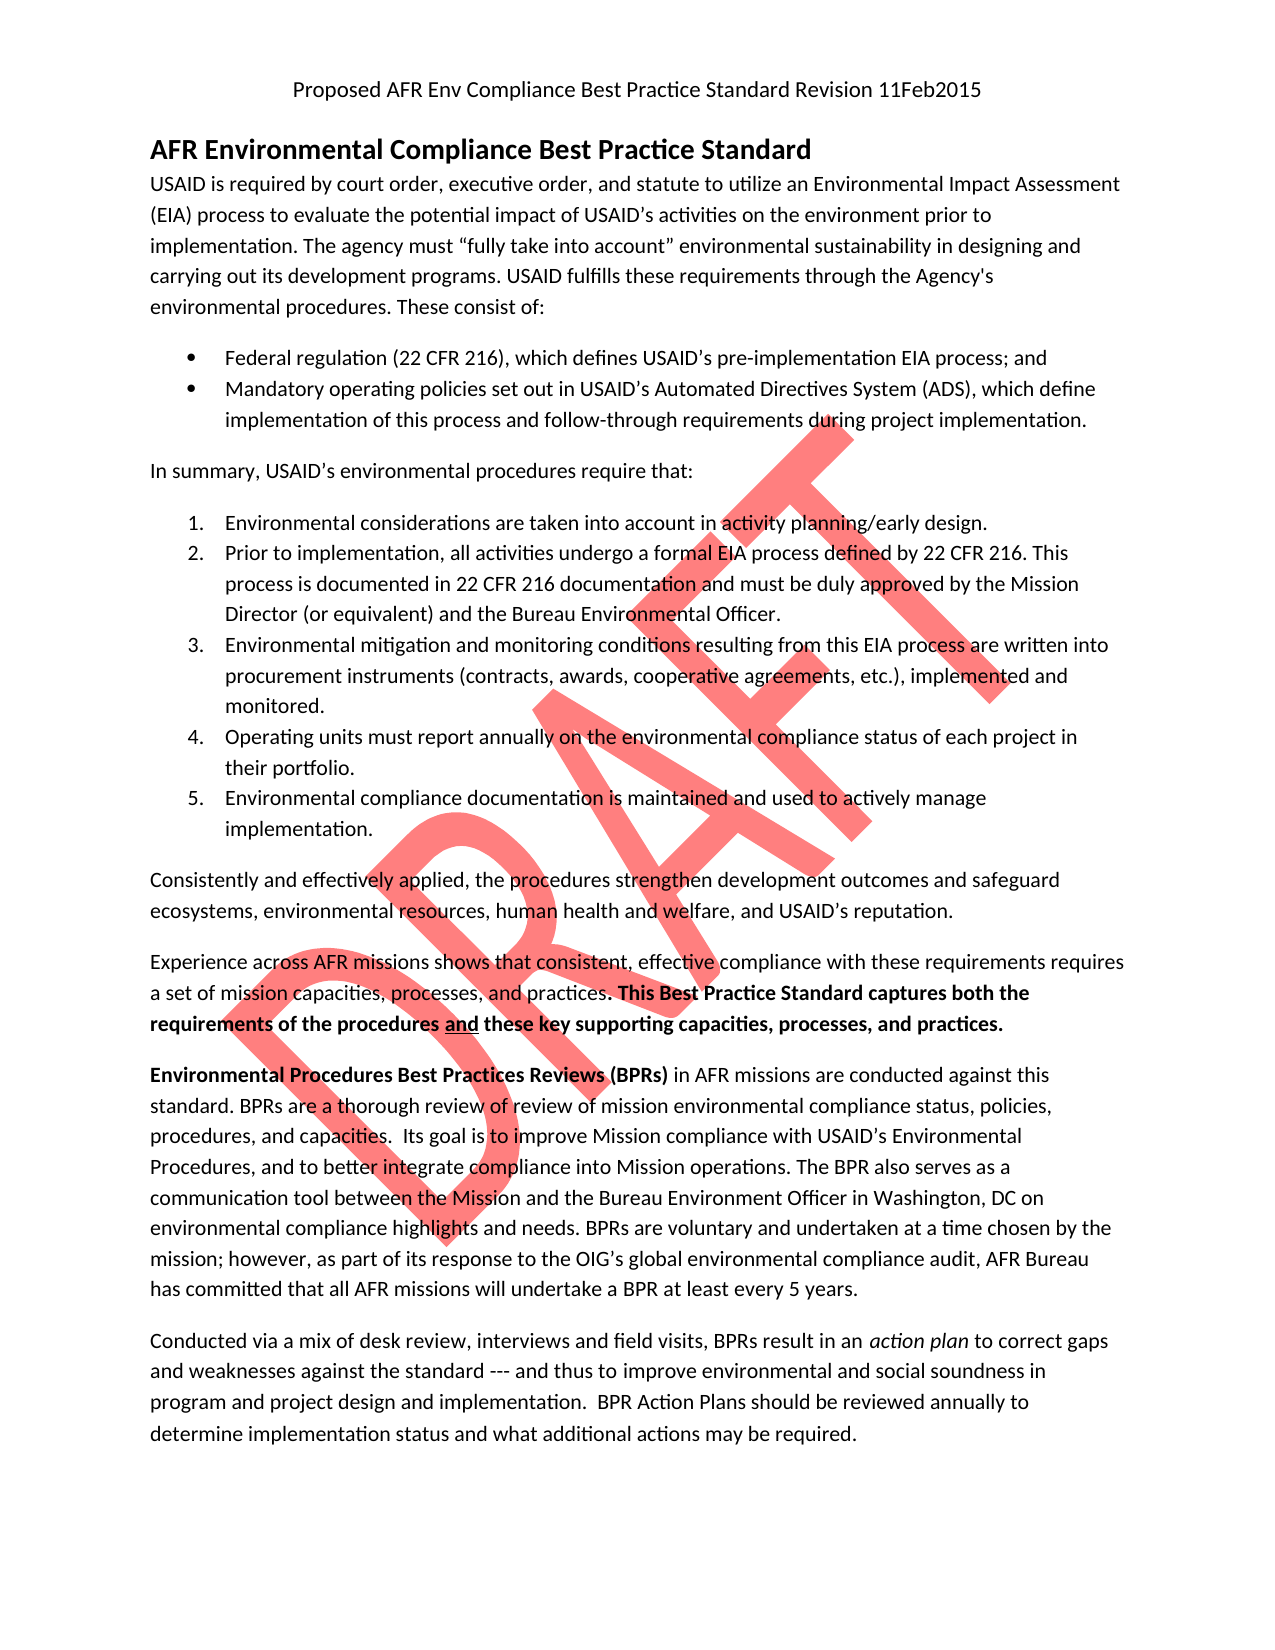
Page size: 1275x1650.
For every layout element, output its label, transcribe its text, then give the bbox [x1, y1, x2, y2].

list Federal regulation (22 CFR 216), which defines USAID’s pre-implementation EIA process; and [187, 344, 1125, 371]
list Mandatory operating policies set out in USAID’s Automated Directives System (ADS), which define implementation of this process and follow-through requirements during project implementation. [187, 375, 1125, 432]
text Consistently and effectively applied, the procedures strengthen development outcomes and safeguard ecosystems, environmental resources, human health and welfare, and USAID’s reputation. [150, 866, 1125, 924]
text Environmental Procedures Best Practices Reviews (BPRs) in AFR missions are conducted against this standard. BPRs are a thorough review of review of mission environmental compliance status, policies, procedures, and capacities. Its goal is to improve Mission compliance with USAID’s Environmental Procedures, and to better integrate compliance into Mission operations. The BPR also serves as a communication tool between the Mission and the Bureau Environment Officer in Washington, DC on environmental compliance highlights and needs. BPRs are voluntary and undertaken at a time chosen by the mission; however, as part of its response to the OIG’s global environmental compliance audit, AFR Bureau has committed that all AFR missions will undertake a BPR at least every 5 years. [150, 1061, 1125, 1302]
text Conducted via a mix of desk review, interviews and field visits, BPRs result in an action plan to correct gaps and weaknesses against the standard --- and thus to improve environmental and social soundness in program and project design and implementation. BPR Action Plans should be reviewed annually to determine implementation status and what additional actions may be required. [150, 1327, 1125, 1447]
list Prior to implementation, all activities undergo a formal EIA process defined by 22 CFR 216. This process is documented in 22 CFR 216 documentation and must be duly approved by the Mission Director (or equivalent) and the Bureau Environmental Officer. [187, 539, 1125, 627]
list Environmental considerations are taken into account in activity planning/early design. [187, 509, 1125, 535]
text AFR Environmental Compliance Best Practice Standard USAID is required by court order, executive order, and statute to utilize an Environmental Impact Assessment (EIA) process to evaluate the potential impact of USAID’s activities on the environment prior to implementation. The agency must “fully take into account” environmental sustainability in designing and carrying out its development programs. USAID fulfills these requirements through the Agency's environmental procedures. These consist of: [150, 131, 1125, 320]
text In summary, USAID’s environmental procedures require that: [150, 457, 1125, 484]
list Operating units must report annually on the environmental compliance status of each project in their portfolio. [187, 723, 1125, 780]
text Experience across AFR missions shows that consistent, effective compliance with these requirements requires a set of mission capacities, processes, and practices. This Best Practice Standard captures both the requirements of the procedures and these key supporting capacities, processes, and practices. [150, 948, 1125, 1036]
list Environmental mitigation and monitoring conditions resulting from this EIA process are written into procurement instruments (contracts, awards, cooperative agreements, etc.), implemented and monitored. [187, 631, 1125, 719]
list Environmental compliance documentation is maintained and used to actively manage implementation. [187, 784, 1125, 842]
